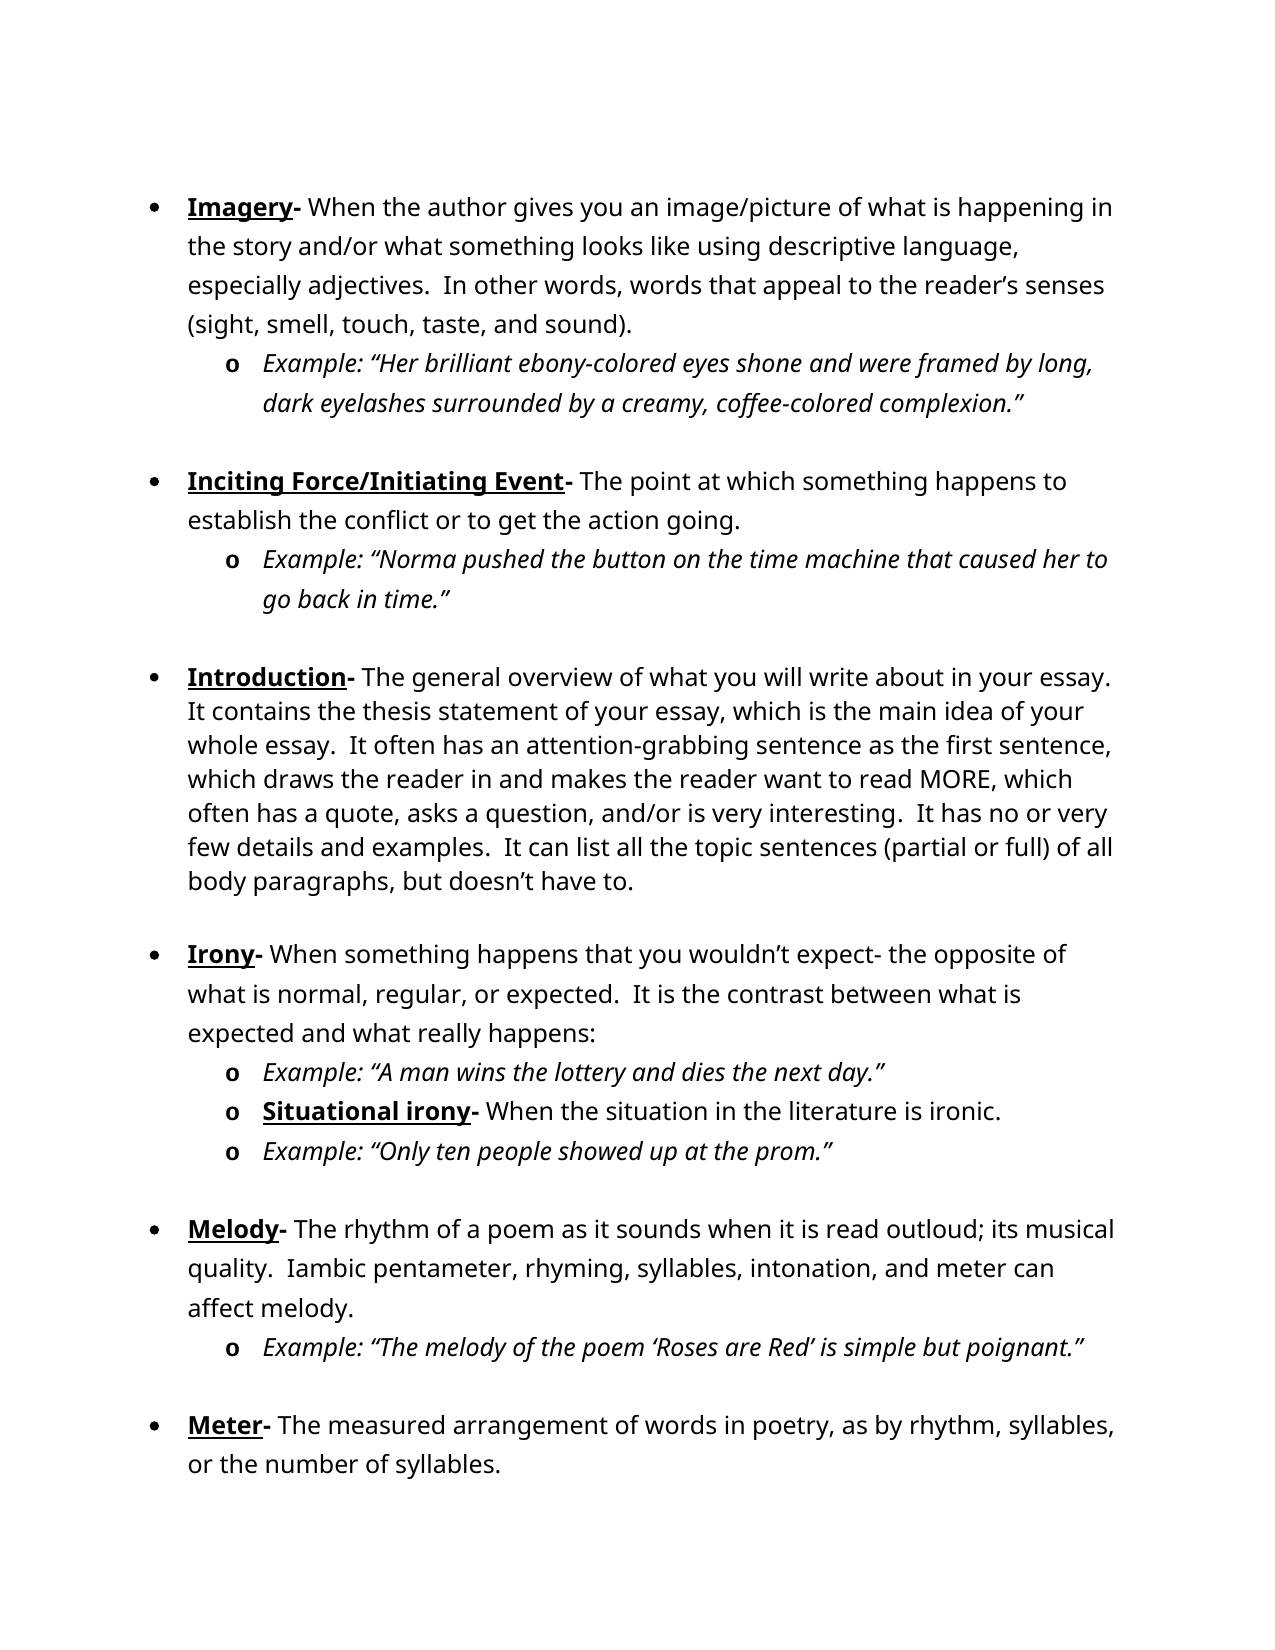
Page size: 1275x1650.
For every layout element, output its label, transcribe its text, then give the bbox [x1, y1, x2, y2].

list Meter- The measured arrangement of words in poetry, as by rhythm, syllables, or the number of syllables. [150, 1408, 1125, 1481]
list Example: “A man wins the lottery and dies the next day.” [225, 1055, 1125, 1089]
list Imagery- When the author gives you an image/picture of what is happening in the story and/or what something looks like using descriptive language, especially adjectives. In other words, words that appeal to the reader’s senses (sight, smell, touch, taste, and sound). [150, 189, 1125, 341]
list Example: “The melody of the poem ‘Roses are Red’ is simple but poignant.” [225, 1329, 1125, 1364]
list Irony- When something happens that you wouldn’t expect- the opposite of what is normal, regular, or expected. It is the contrast between what is expected and what really happens: [150, 937, 1125, 1049]
list Example: “Only ten people showed up at the prom.” [225, 1133, 1125, 1168]
list Situational irony- When the situation in the literature is ironic. [225, 1094, 1125, 1128]
list Example: “Her brilliant ebony-colored eyes shone and were framed by long, dark eyelashes surrounded by a creamy, coffee-colored complexion.” [225, 346, 1125, 419]
list Example: “Norma pushed the button on the time machine that caused her to go back in time.” [225, 542, 1125, 615]
list Inciting Force/Initiating Event- The point at which something happens to establish the conflict or to get the action going. [150, 463, 1125, 537]
list Melody- The rhythm of a poem as it sounds when it is read outloud; its musical quality. Iambic pentameter, rhyming, syllables, intonation, and meter can affect melody. [150, 1212, 1125, 1324]
list Introduction- The general overview of what you will write about in your essay. It contains the thesis statement of your essay, which is the main idea of your whole essay. It often has an attention-grabbing sentence as the first sentence, which draws the reader in and makes the reader want to read MORE, which often has a quote, asks a question, and/or is very interesting. It has no or very few details and examples. It can list all the topic sentences (partial or full) of all body paragraphs, but doesn’t have to. [150, 659, 1125, 898]
